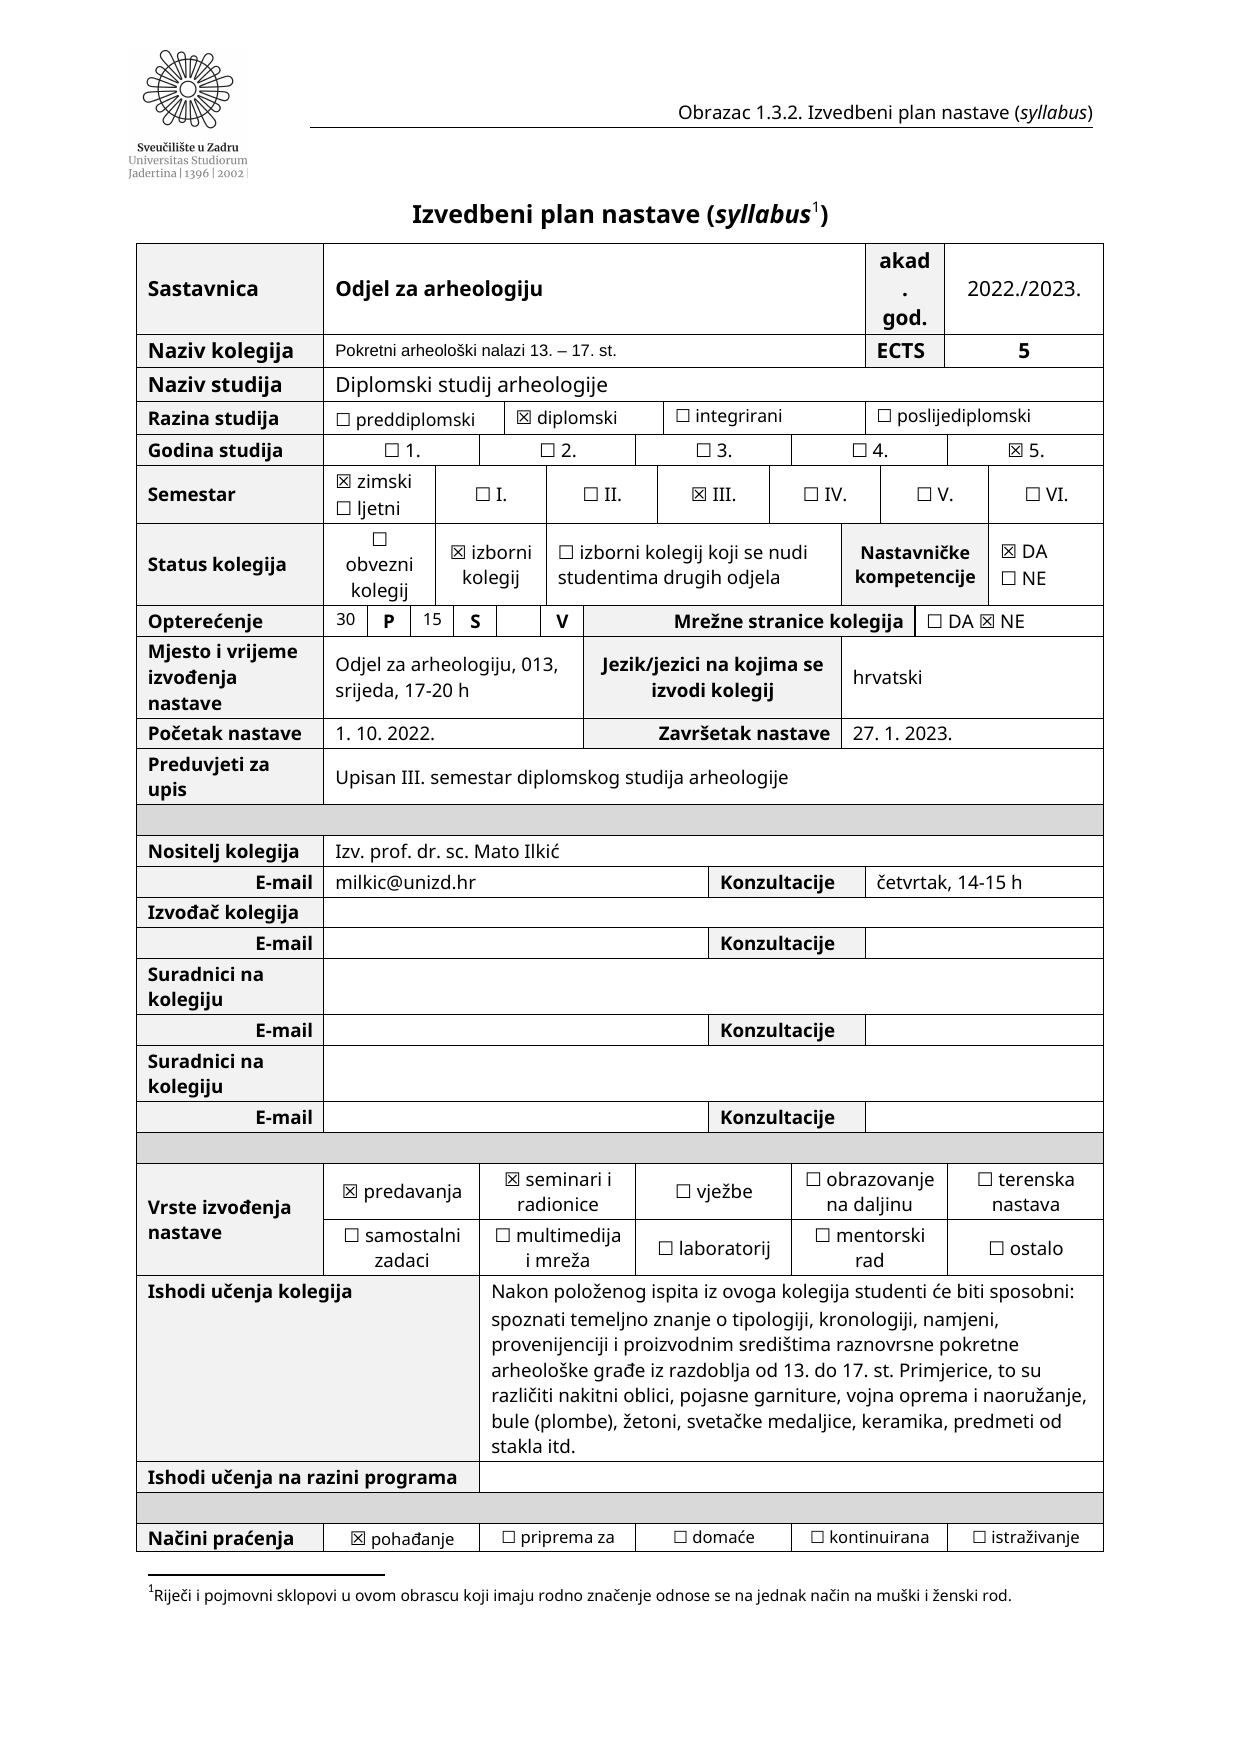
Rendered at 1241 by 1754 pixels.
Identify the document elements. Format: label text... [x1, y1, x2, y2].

table_cell 1. 10. 2022. [324, 719, 583, 748]
table_cell IV. [770, 466, 880, 523]
table_cell Izvođač kolegija [137, 898, 323, 927]
table_cell predavanja [324, 1164, 479, 1219]
table_cell Konzultacije [709, 1102, 865, 1132]
table_cell [324, 1015, 708, 1045]
table_cell Konzultacije [709, 1015, 865, 1045]
table_cell P [368, 606, 410, 636]
table_cell zimski ljetni [324, 466, 435, 523]
table_cell [497, 606, 540, 636]
table_cell V. [881, 466, 988, 523]
table_cell 27. 1. 2023. [842, 719, 1103, 748]
table_cell E-mail [137, 867, 323, 897]
table_cell Konzultacije [709, 867, 865, 897]
table_cell Opterećenje [137, 606, 323, 636]
table_cell DA NE [989, 524, 1103, 605]
table_cell Mjesto i vrijeme izvođenja nastave [137, 637, 323, 717]
table_cell ECTS [866, 335, 944, 367]
table_cell Ishodi učenja na razini programa [137, 1462, 479, 1492]
table_cell Status kolegija [137, 524, 323, 605]
table_cell Pokretni arheološki nalazi 13. – 17. st. [324, 335, 865, 367]
table_cell priprema za nastavu [480, 1524, 635, 1551]
table_cell Jezik/jezici na kojima se izvodi kolegij [584, 637, 841, 717]
table_cell [866, 928, 1103, 958]
table_cell laboratorij [636, 1220, 791, 1275]
table_cell četvrtak, 14-15 h [866, 867, 1103, 897]
table_cell milkic@unizd.hr [324, 867, 708, 897]
table_cell ostalo [948, 1220, 1103, 1275]
table_cell obrazovanje na daljinu [792, 1164, 947, 1219]
table_cell multimedija i mreža [480, 1220, 635, 1275]
table_cell Diplomski studij arheologije [324, 368, 1103, 401]
table_cell Konzultacije [709, 928, 865, 958]
table_cell [324, 1046, 1103, 1101]
table_cell [480, 1462, 1103, 1492]
table_cell obvezni kolegij [324, 524, 435, 605]
table_cell [324, 1102, 708, 1132]
table_cell hrvatski [842, 637, 1103, 717]
table_cell E-mail [137, 928, 323, 958]
table_cell [324, 959, 1103, 1014]
table_cell samostalni zadaci [324, 1220, 479, 1275]
table_cell Suradnici na kolegiju [137, 959, 323, 1014]
table_cell 1. [324, 435, 479, 465]
table_cell Upisan III. semestar diplomskog studija arheologije [324, 749, 1103, 804]
table_cell seminari i radionice [480, 1164, 635, 1219]
table_cell Mrežne stranice kolegija [584, 606, 914, 636]
table_header Odjel za arheologiju [324, 244, 865, 333]
table_cell izborni kolegij koji se nudi studentima drugih odjela [547, 524, 841, 605]
table_cell pohađanje nastave [324, 1524, 479, 1551]
table_cell 30 [324, 606, 367, 636]
table_cell Nositelj kolegija [137, 836, 323, 866]
table_cell 5 [945, 335, 1103, 367]
table_cell V [541, 606, 583, 636]
table_cell Semestar [137, 466, 323, 523]
table_cell Naziv kolegija [137, 335, 323, 367]
table_cell diplomski [505, 402, 663, 434]
table_cell Suradnici na kolegiju [137, 1046, 323, 1101]
table_cell 4. [792, 435, 947, 465]
text Izvedbeni plan nastave (syllabus) [148, 196, 1093, 231]
table_header Sastavnica [137, 244, 323, 333]
table_cell 3. [636, 435, 791, 465]
table_cell istraživanje [948, 1524, 1103, 1551]
table_cell Početak nastave [137, 719, 323, 748]
table_cell preddiplomski [324, 402, 504, 434]
table_cell I. [436, 466, 546, 523]
table_cell 15 [411, 606, 453, 636]
table_cell VI. [989, 466, 1103, 523]
table_cell Vrste izvođenja nastave [137, 1164, 323, 1275]
table_cell terenska nastava [948, 1164, 1103, 1219]
table_cell [866, 1102, 1103, 1132]
table_cell integrirani [664, 402, 865, 434]
table_cell 5. [948, 435, 1103, 465]
table_cell Nakon položenog ispita iz ovoga kolegija studenti će biti sposobni: spoznati temeljno znanje o tipologiji, kronologiji, namjeni, provenijenciji i proizvodnim središtima raznovrsne pokretne arheološke građe iz razdoblja od 13. do 17. st. Primjerice, to su različiti nakitni oblici, pojasne garniture, vojna oprema i naoružanje, bule (plombe), žetoni, svetačke medaljice, keramika, predmeti od stakla itd. [480, 1276, 1103, 1461]
table_cell III. [658, 466, 769, 523]
table_cell Ishodi učenja kolegija [137, 1276, 479, 1461]
table_cell poslijediplomski [866, 402, 1103, 434]
table_cell S [454, 606, 496, 636]
table_cell izborni kolegij [436, 524, 546, 605]
table_cell Završetak nastave [584, 719, 841, 748]
table_cell Godina studija [137, 435, 323, 465]
table_cell [137, 1493, 1103, 1523]
table_cell 2. [480, 435, 635, 465]
picture [128, 50, 248, 179]
table_cell [137, 1133, 1103, 1163]
table_cell vježbe [636, 1164, 791, 1219]
table_cell [324, 928, 708, 958]
table_cell kontinuirana evaluacija [792, 1524, 947, 1551]
table_cell Izv. prof. dr. sc. Mato Ilkić [324, 836, 1103, 866]
table_cell Nastavničke kompetencije [842, 524, 988, 605]
table_cell Razina studija [137, 402, 323, 434]
table_cell Naziv studija [137, 368, 323, 401]
table_cell E-mail [137, 1102, 323, 1132]
table_cell [324, 898, 1103, 927]
table_cell DA NE [916, 606, 1103, 636]
table_cell [137, 805, 1103, 835]
table_cell [866, 1015, 1103, 1045]
table_header akad. god. [866, 244, 944, 333]
table_cell II. [547, 466, 657, 523]
table_cell mentorski rad [792, 1220, 947, 1275]
table_cell Preduvjeti za upis [137, 749, 323, 804]
table_header 2022./2023. [945, 244, 1103, 333]
table_cell Odjel za arheologiju, 013, srijeda, 17-20 h [324, 637, 583, 717]
table_cell E-mail [137, 1015, 323, 1045]
table_cell Načini praćenja studenata [137, 1524, 323, 1551]
table_cell domaće zadaće [636, 1524, 791, 1551]
